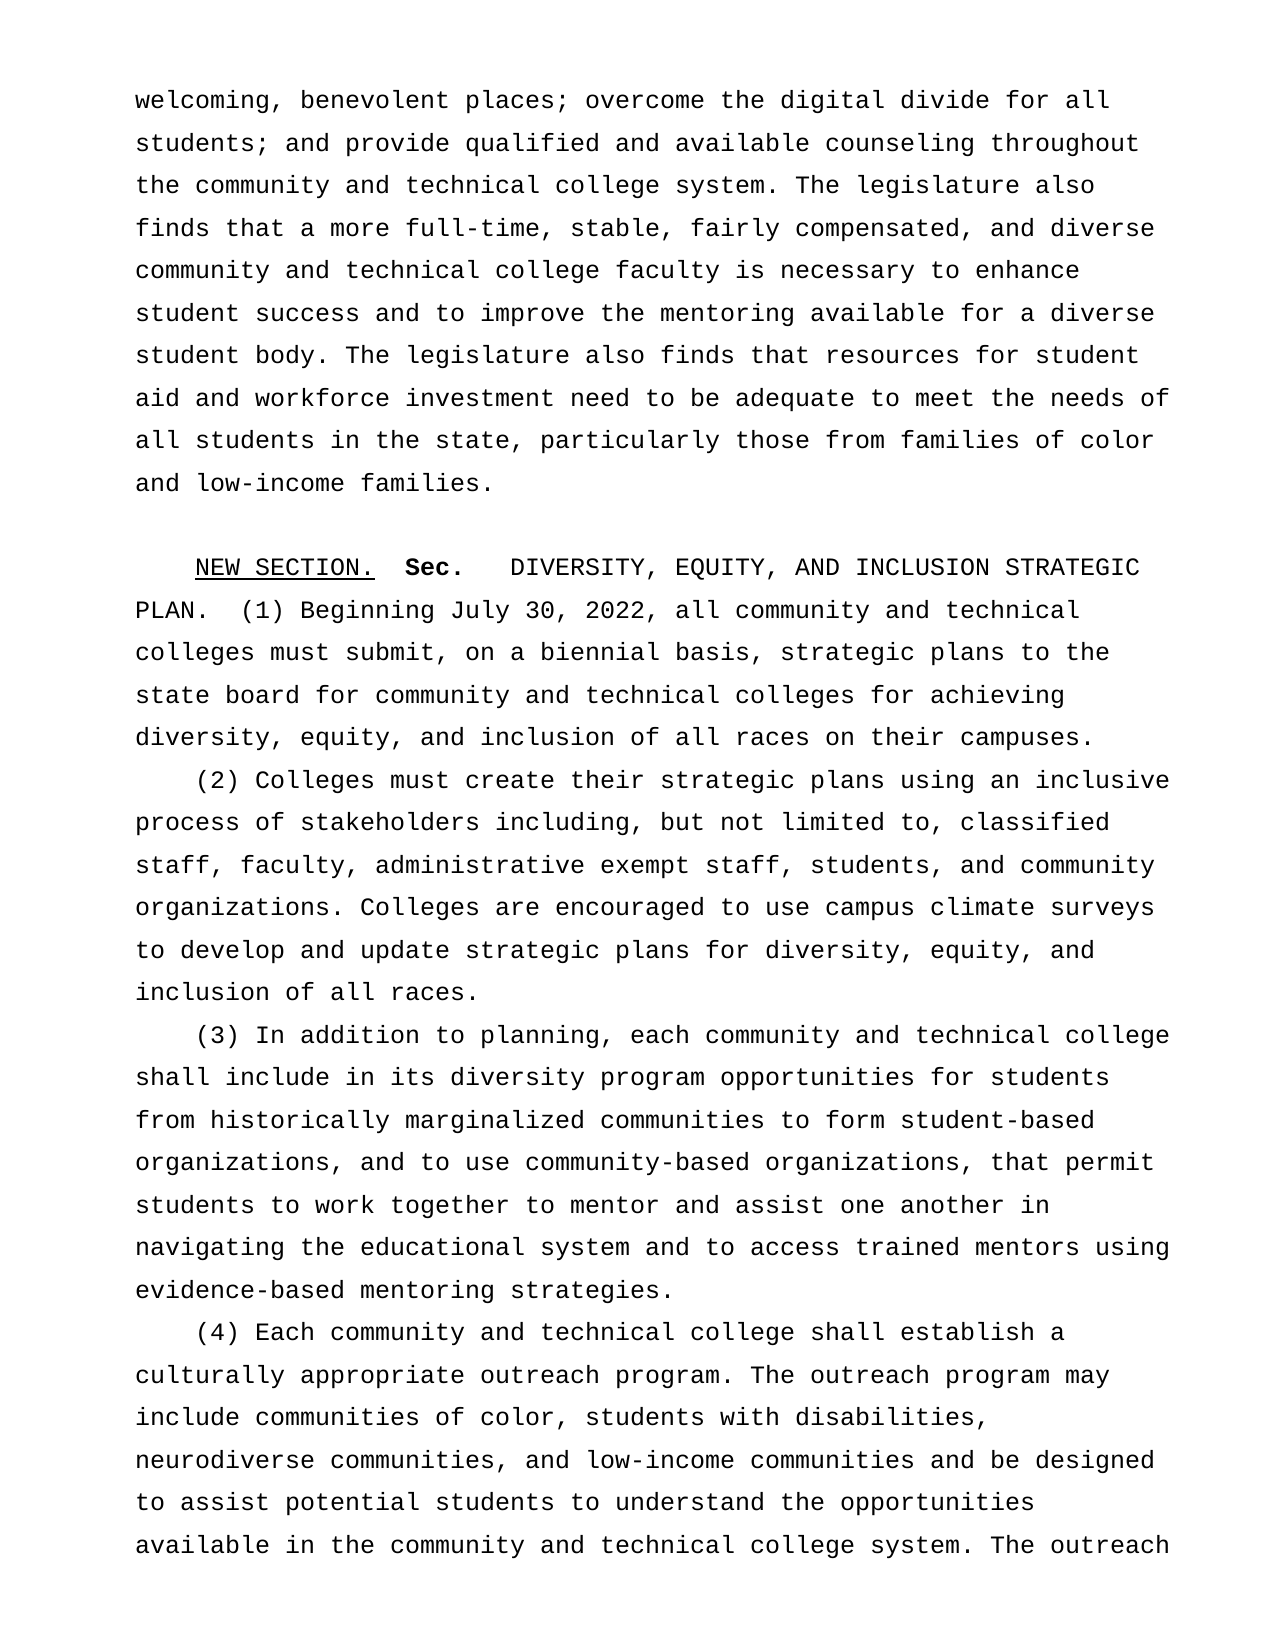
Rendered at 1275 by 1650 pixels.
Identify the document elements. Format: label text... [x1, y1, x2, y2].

text NEW SECTION. Sec. DIVERSITY, EQUITY, AND INCLUSION STRATEGIC PLAN. (1) Beginning July 30, 2022, all community and technical colleges must submit, on a biennial basis, strategic plans to the state board for community and technical colleges for achieving diversity, equity, and inclusion of all races on their campuses. [135, 542, 1170, 754]
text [135, 1307, 1170, 1562]
text (2) Colleges must create their strategic plans using an inclusive process of stakeholders including, but not limited to, classified staff, faculty, administrative exempt staff, students, and community organizations. Colleges are encouraged to use campus climate surveys to develop and update strategic plans for diversity, equity, and inclusion of all races. [135, 754, 1170, 1009]
text (3) In addition to planning, each community and technical college shall include in its diversity program opportunities for students from historically marginalized communities to form student-based organizations, and to use community-based organizations, that permit students to work together to mentor and assist one another in navigating the educational system and to access trained mentors using evidence-based mentoring strategies. [135, 1009, 1170, 1307]
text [135, 75, 1170, 500]
